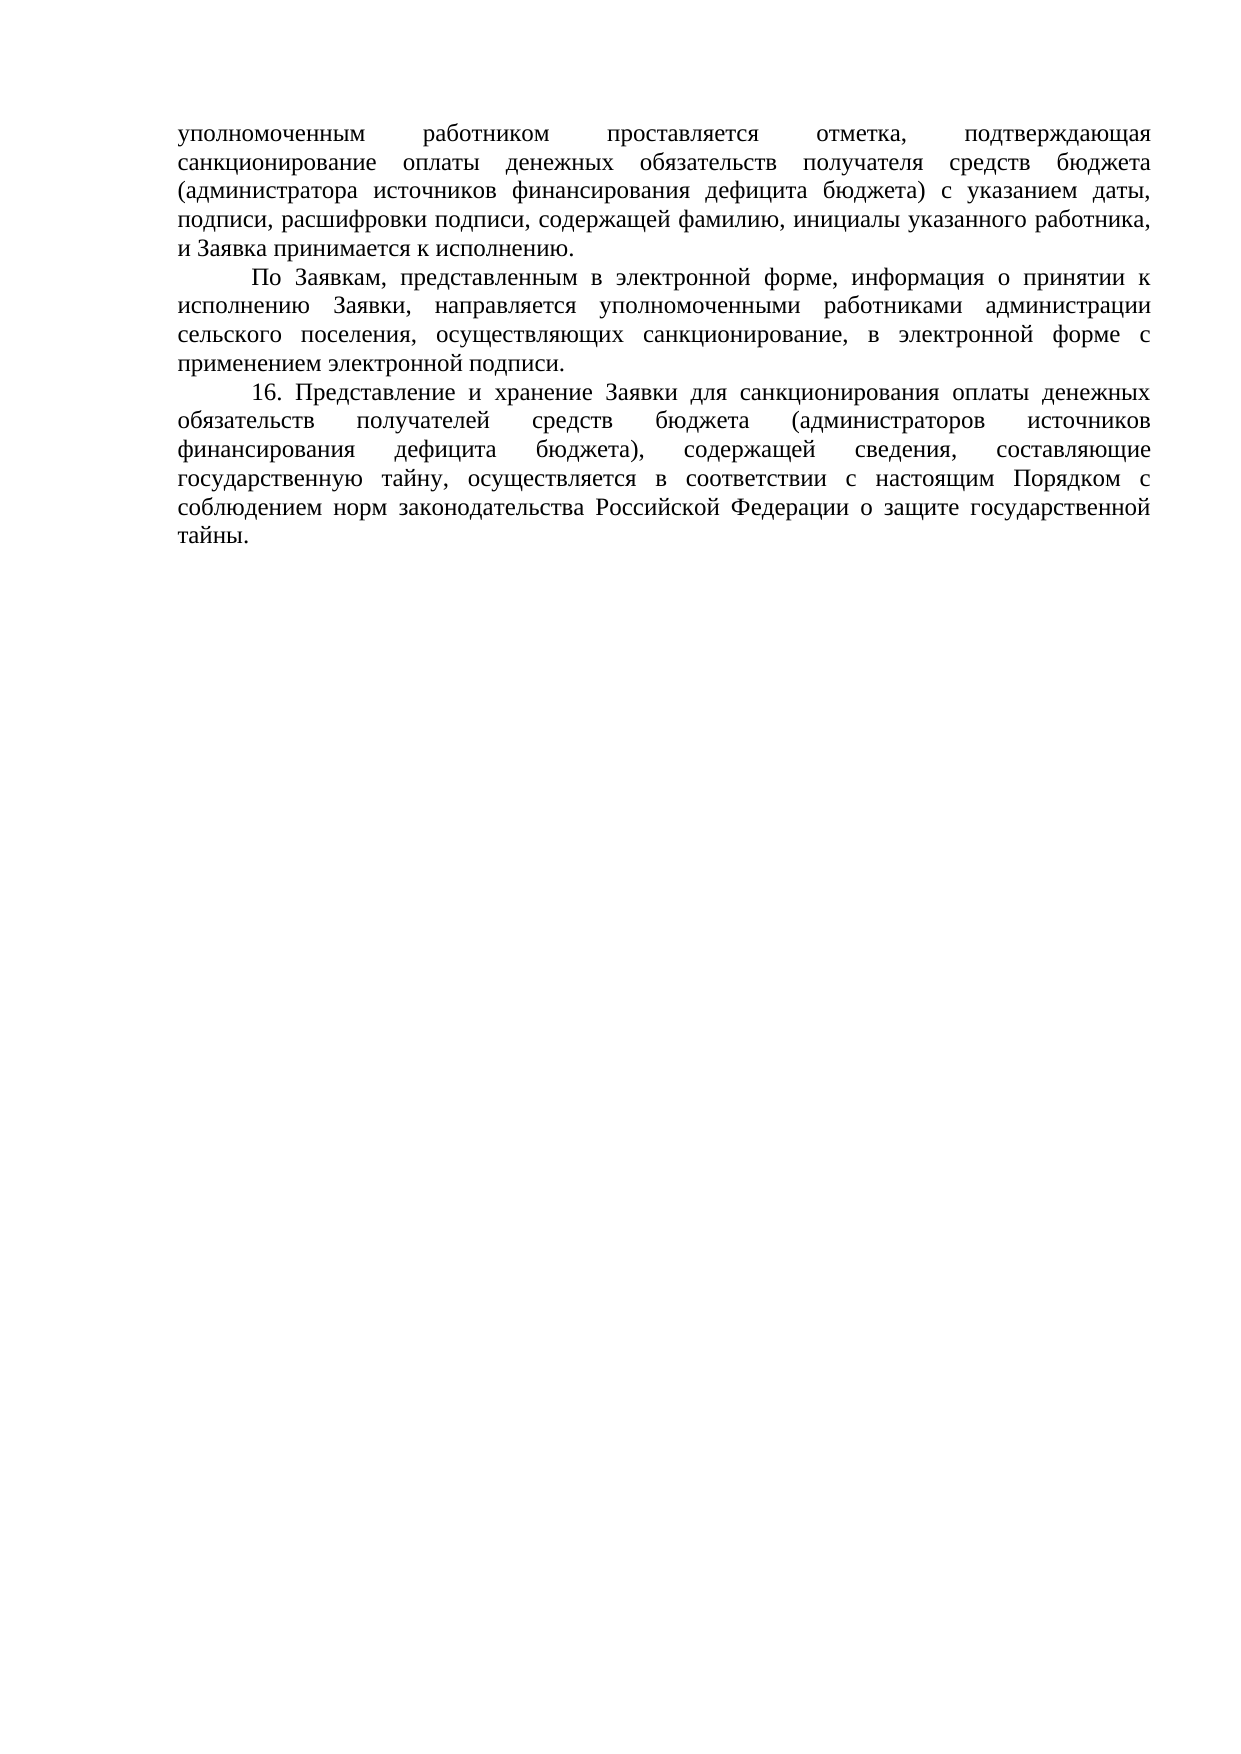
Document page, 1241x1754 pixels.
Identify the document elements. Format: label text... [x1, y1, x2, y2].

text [177, 118, 1152, 262]
text По Заявкам, представленным в электронной форме, информация о принятии к исполнению Заявки, направляется уполномоченными работниками администрации сельского поселения, осуществляющих санкционирование, в электронной форме с применением электронной подписи. [177, 262, 1152, 377]
text 16. Представление и хранение Заявки для санкционирования оплаты денежных обязательств получателей средств бюджета (администраторов источников финансирования дефицита бюджета), содержащей сведения, составляющие государственную тайну, осуществляется в соответствии с настоящим Порядком с соблюдением норм законодательства Российской Федерации о защите государственной тайны. [177, 377, 1152, 549]
